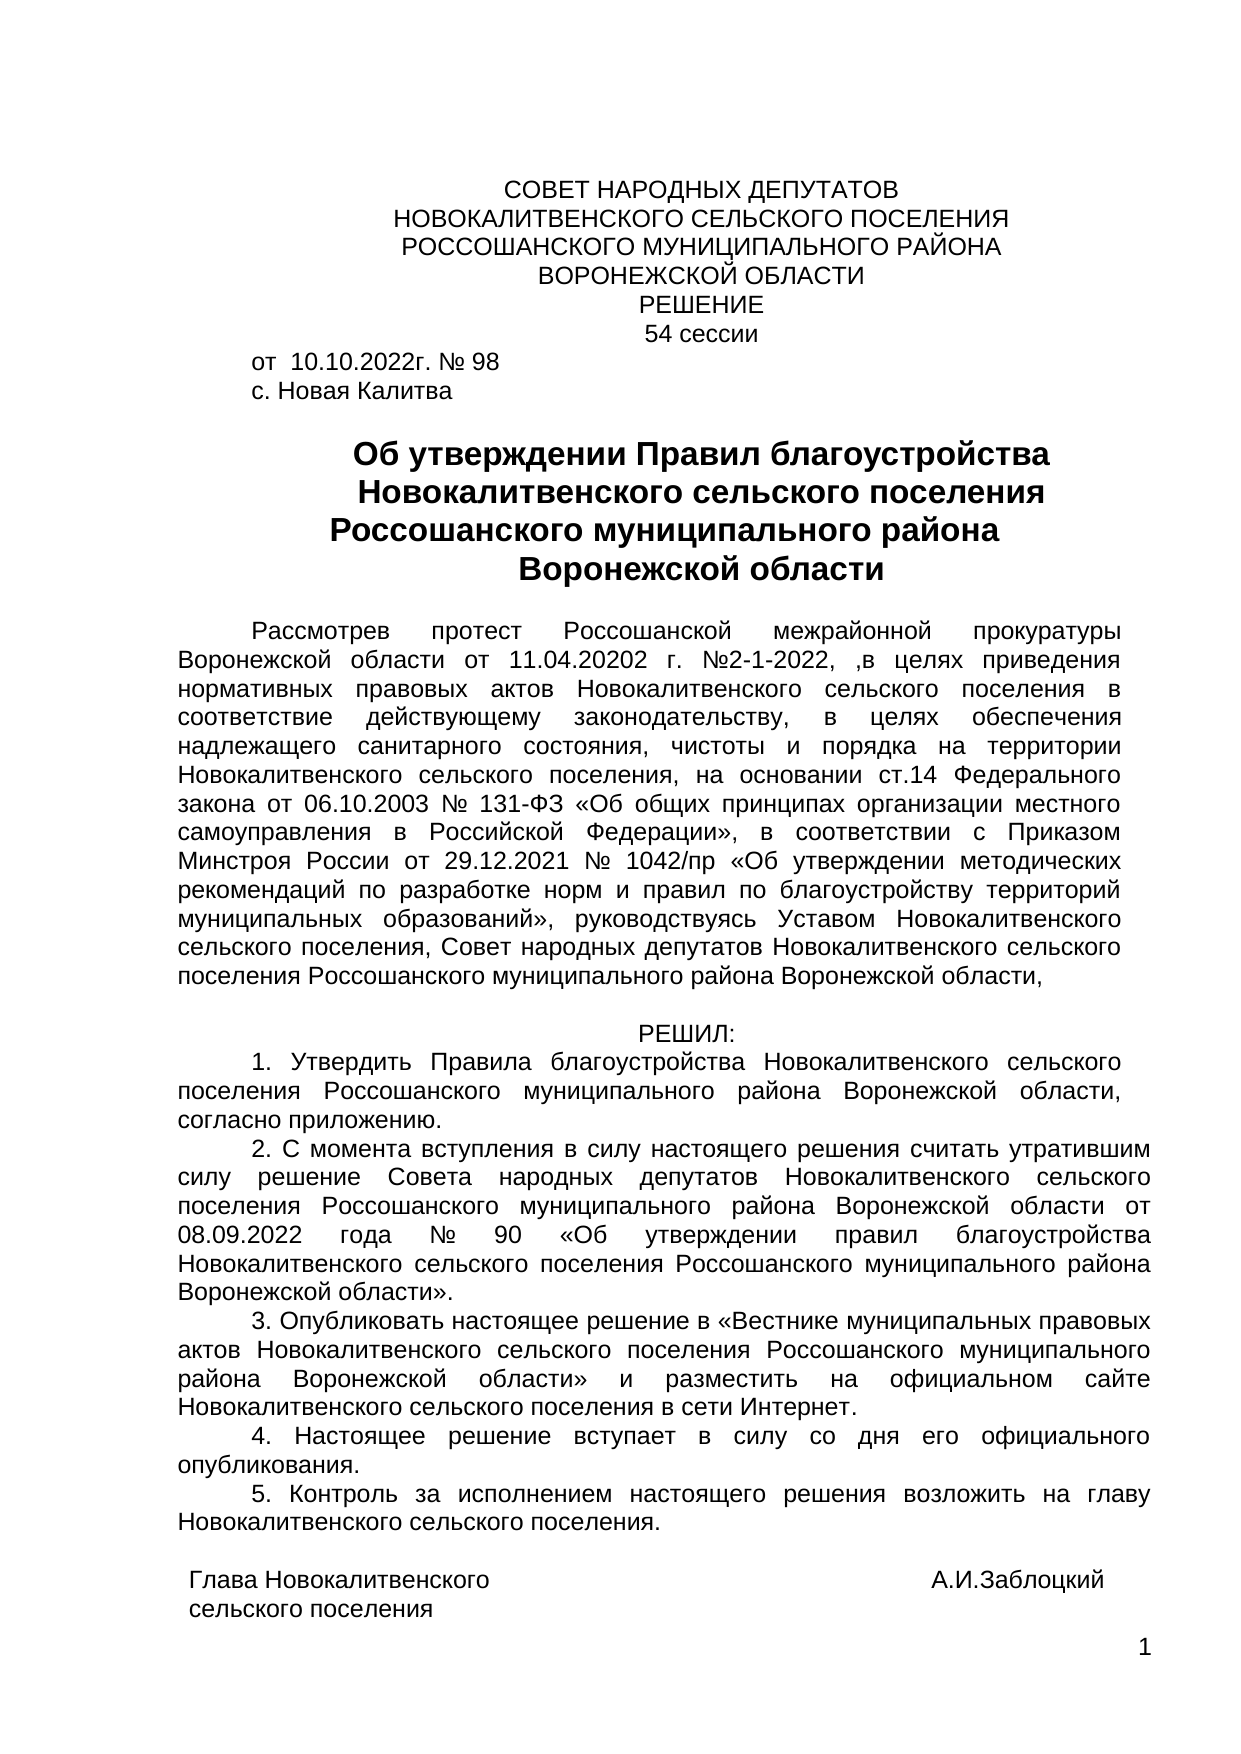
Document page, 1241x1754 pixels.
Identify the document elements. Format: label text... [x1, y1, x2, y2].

text РЕШЕНИЕ [177, 290, 1152, 319]
text Об утверждении Правил благоустройства [177, 434, 1152, 472]
text Новокалитвенского сельского поселения Россошанского муниципального района [177, 472, 1152, 549]
text СОВЕТ НАРОДНЫХ ДЕПУТАТОВ [177, 175, 1152, 204]
text 5. Контроль за исполнением настоящего решения возложить на главу Новокалитвенского сельского поселения. [177, 1479, 1152, 1536]
text 2. С момента вступления в силу настоящего решения считать утратившим силу решение Совета народных депутатов Новокалитвенского сельского поселения Россошанского муниципального района Воронежской области от 08.09.2022 года № 90 «Об утверждении правил благоустройства Новокалитвенского сельского поселения Россошанского муниципального района Воронежской области». [177, 1134, 1152, 1306]
text 4. Настоящее решение вступает в силу со дня его официального опубликования. [177, 1421, 1152, 1479]
text ВОРОНЕЖСКОЙ ОБЛАСТИ [177, 261, 1152, 290]
text 1. Утвердить Правила благоустройства Новокалитвенского сельского поселения Россошанского муниципального района Воронежской области, согласно приложению. [177, 1047, 1122, 1134]
text РЕШИЛ: [177, 1019, 1122, 1047]
text НОВОКАЛИТВЕНСКОГО СЕЛЬСКОГО ПОСЕЛЕНИЯ [177, 204, 1152, 232]
table_header Глава Новокалитвенского сельского поселения [177, 1565, 654, 1622]
text 54 сессии [177, 319, 1152, 347]
text 3. Опубликовать настоящее решение в «Вестнике муниципальных правовых актов Новокалитвенского сельского поселения Россошанского муниципального района Воронежской области» и разместить на официальном сайте Новокалитвенского сельского поселения в сети Интернет. [177, 1306, 1152, 1421]
text от 10.10.2022г. № 98 [177, 347, 1152, 376]
text с. Новая Калитва [177, 376, 1152, 405]
text Воронежской области [177, 549, 1152, 587]
text Рассмотрев протест Россошанской межрайонной прокуратуры Воронежской области от 11.04.20202 г. №2-1-2022, ,в целях приведения нормативных правовых актов Новокалитвенского сельского поселения в соответствие действующему законодательству, в целях обеспечения надлежащего санитарного состояния, чистоты и порядка на территории Новокалитвенского сельского поселения, на основании ст.14 Федерального закона от 06.10.2003 № 131-ФЗ «Об общих принципах организации местного самоуправления в Российской Федерации», в соответствии с Приказом Минстроя России от 29.12.2021 № 1042/пр «Об утверждении методических рекомендаций по разработке норм и правил по благоустройству территорий муниципальных образований», руководствуясь Уставом Новокалитвенского сельского поселения, Совет народных депутатов Новокалитвенского сельского поселения Россошанского муниципального района Воронежской области, [177, 616, 1122, 990]
table_header А.И.Заблоцкий [654, 1565, 1152, 1622]
text РОССОШАНСКОГО МУНИЦИПАЛЬНОГО РАЙОНА [177, 232, 1152, 261]
